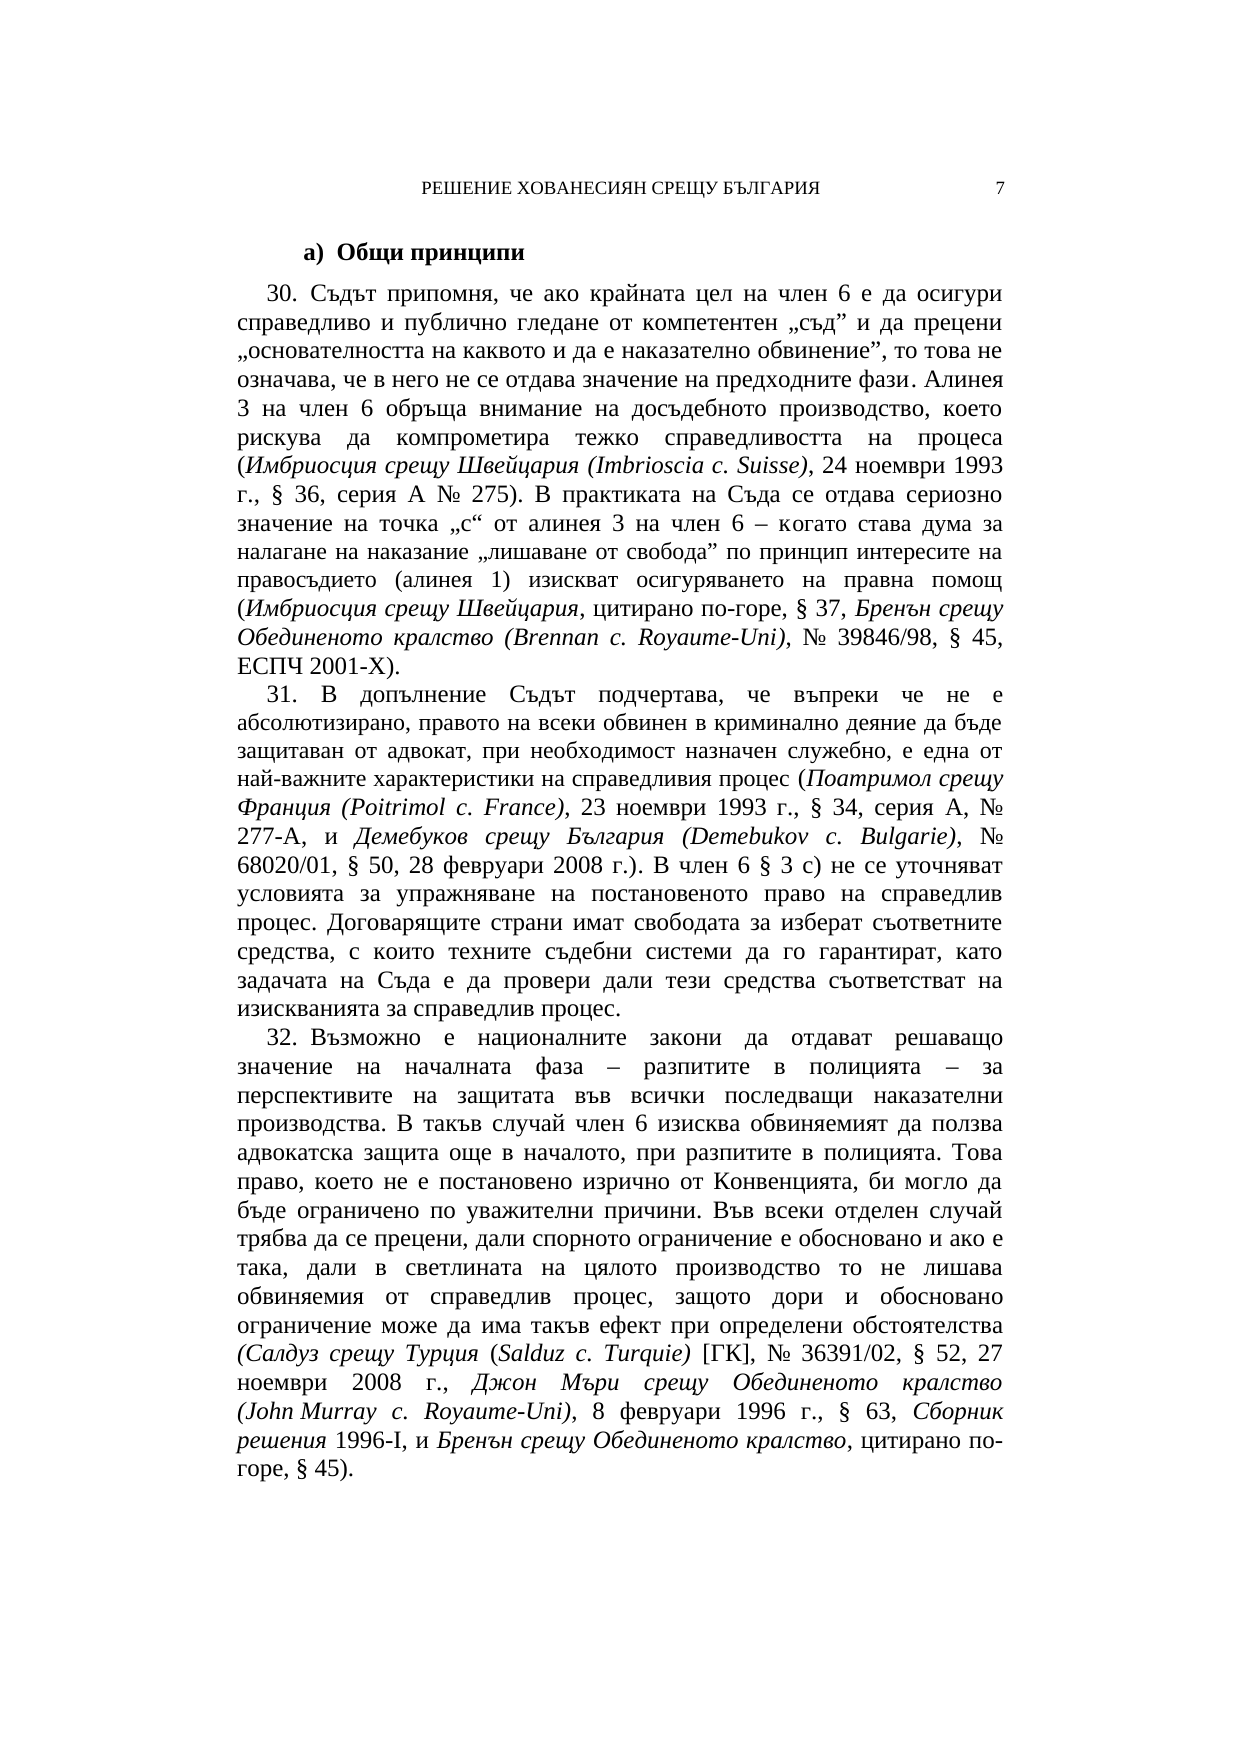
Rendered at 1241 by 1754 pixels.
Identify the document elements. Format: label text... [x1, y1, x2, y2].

text 30. Съдът припомня, че ако крайната цел на член 6 е да осигури справедливо и публично гледане от компетентен „съд” и да прецени „основателността на каквото и да е наказателно обвинение”, то това не означава, че в него не се отдава значение на предходните фази. Алинея 3 на член 6 обръща внимание на досъдебното производство, което рискува да компрометира тежко справедливостта на процеса (Имбриосция срещу Швейцария (Imbrioscia c. Suisse), 24 ноември 1993 г., § 36, серия A № 275). В практиката на Съда се отдава сериозно значение на точка „с“ от алинея 3 на член 6 – когато става дума за налагане на наказание „лишаване от свобода” по принцип интересите на правосъдието (алинея 1) изискват осигуряването на правна помощ (Имбриосция срещу Швейцария, цитирано по-горе, § 37, Бренън срещу Обединеното кралство (Brennan c. Royaume-Uni), № 39846/98, § 45, ЕСПЧ 2001-X). [237, 278, 1003, 679]
text 31. В допълнение Съдът подчертава, че въпреки че не е абсолютизирано, правото на всеки обвинен в криминално деяние да бъде защитаван от адвокат, при необходимост назначен служебно, е една от най-важните характеристики на справедливия процес (Поатримол срещу Франция (Poitrimol c. France), 23 ноември 1993 г., § 34, серия A, № 277-A, и Демебуков срещу България (Demebukov c. Bulgarie), № 68020/01, § 50, 28 февруари 2008 г.). В член 6 § 3 с) не се уточняват условията за упражняване на постановеното право на справедлив процес. Договарящите страни имат свободата за изберат съответните средства, с които техните съдебни системи да го гарантират, като задачата на Съда е да провери дали тези средства съответстват на изискванията за справедлив процес. [237, 679, 1003, 1022]
text a) Общи принципи [303, 237, 1003, 266]
text 32. Възможно е националните закони да отдават решаващо значение на началната фаза – разпитите в полицията – за перспективите на защитата във всички последващи наказателни производства. В такъв случай член 6 изисква обвиняемият да ползва адвокатска защита още в началото, при разпитите в полицията. Това право, което не е постановено изрично от Конвенцията, би могло да бъде ограничено по уважителни причини. Във всеки отделен случай трябва да се прецени, дали спорното ограничение е обосновано и ако е така, дали в светлината на цялото производство то не лишава обвиняемия от справедлив процес, защото дори и обосновано ограничение може да има такъв ефект при определени обстоятелства (Салдуз срещу Турция (Salduz c. Turquie) [ГК], № 36391/02, § 52, 27 ноември 2008 г., Джон Мъри срещу Обединеното кралство (John Murray c. Royaume-Uni), 8 февруари 1996 г., § 63, Сборник решения 1996-I, и Бренън срещу Обединеното кралство, цитирано по-горе, § 45). [237, 1022, 1003, 1482]
